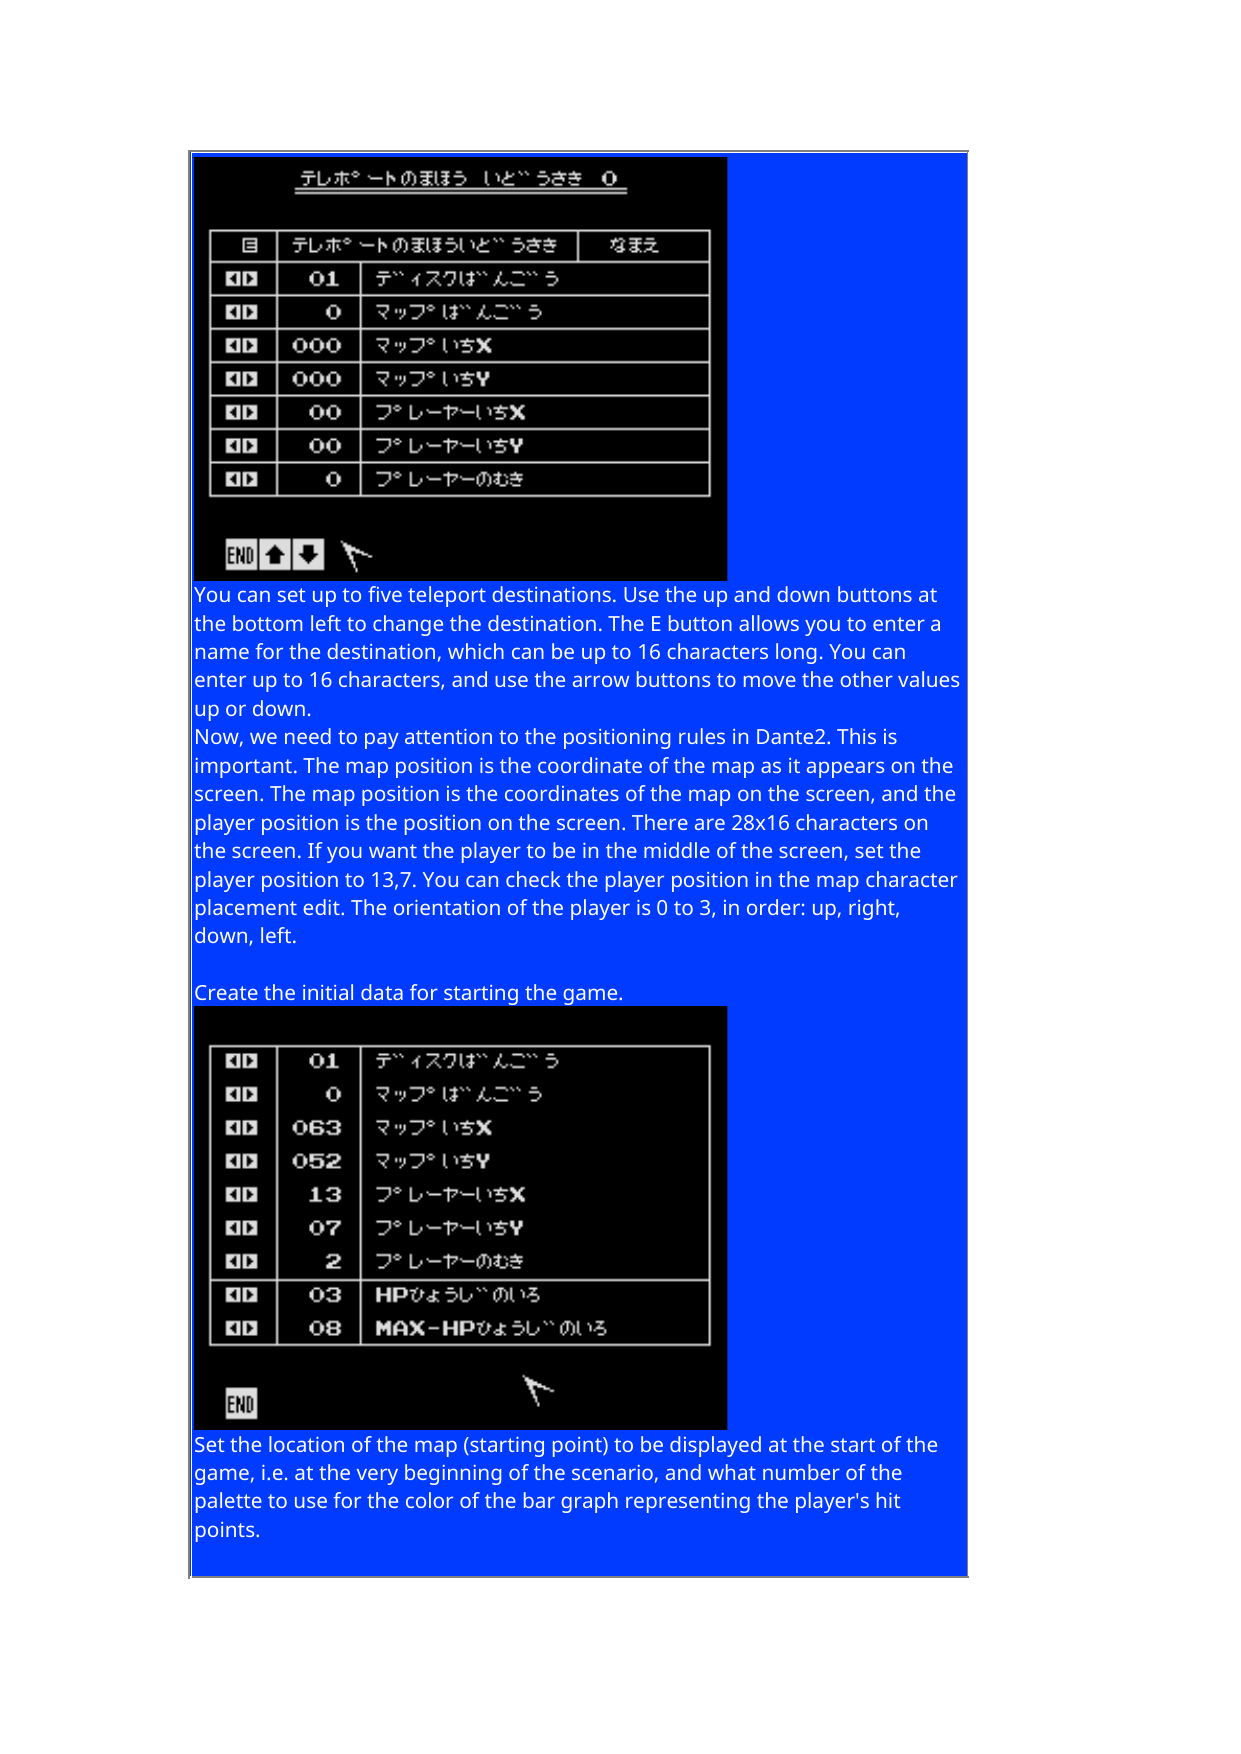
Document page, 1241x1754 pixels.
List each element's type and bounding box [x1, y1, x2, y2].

table_header [192, 153, 967, 1576]
picture [193, 1006, 728, 1430]
picture [193, 157, 728, 581]
